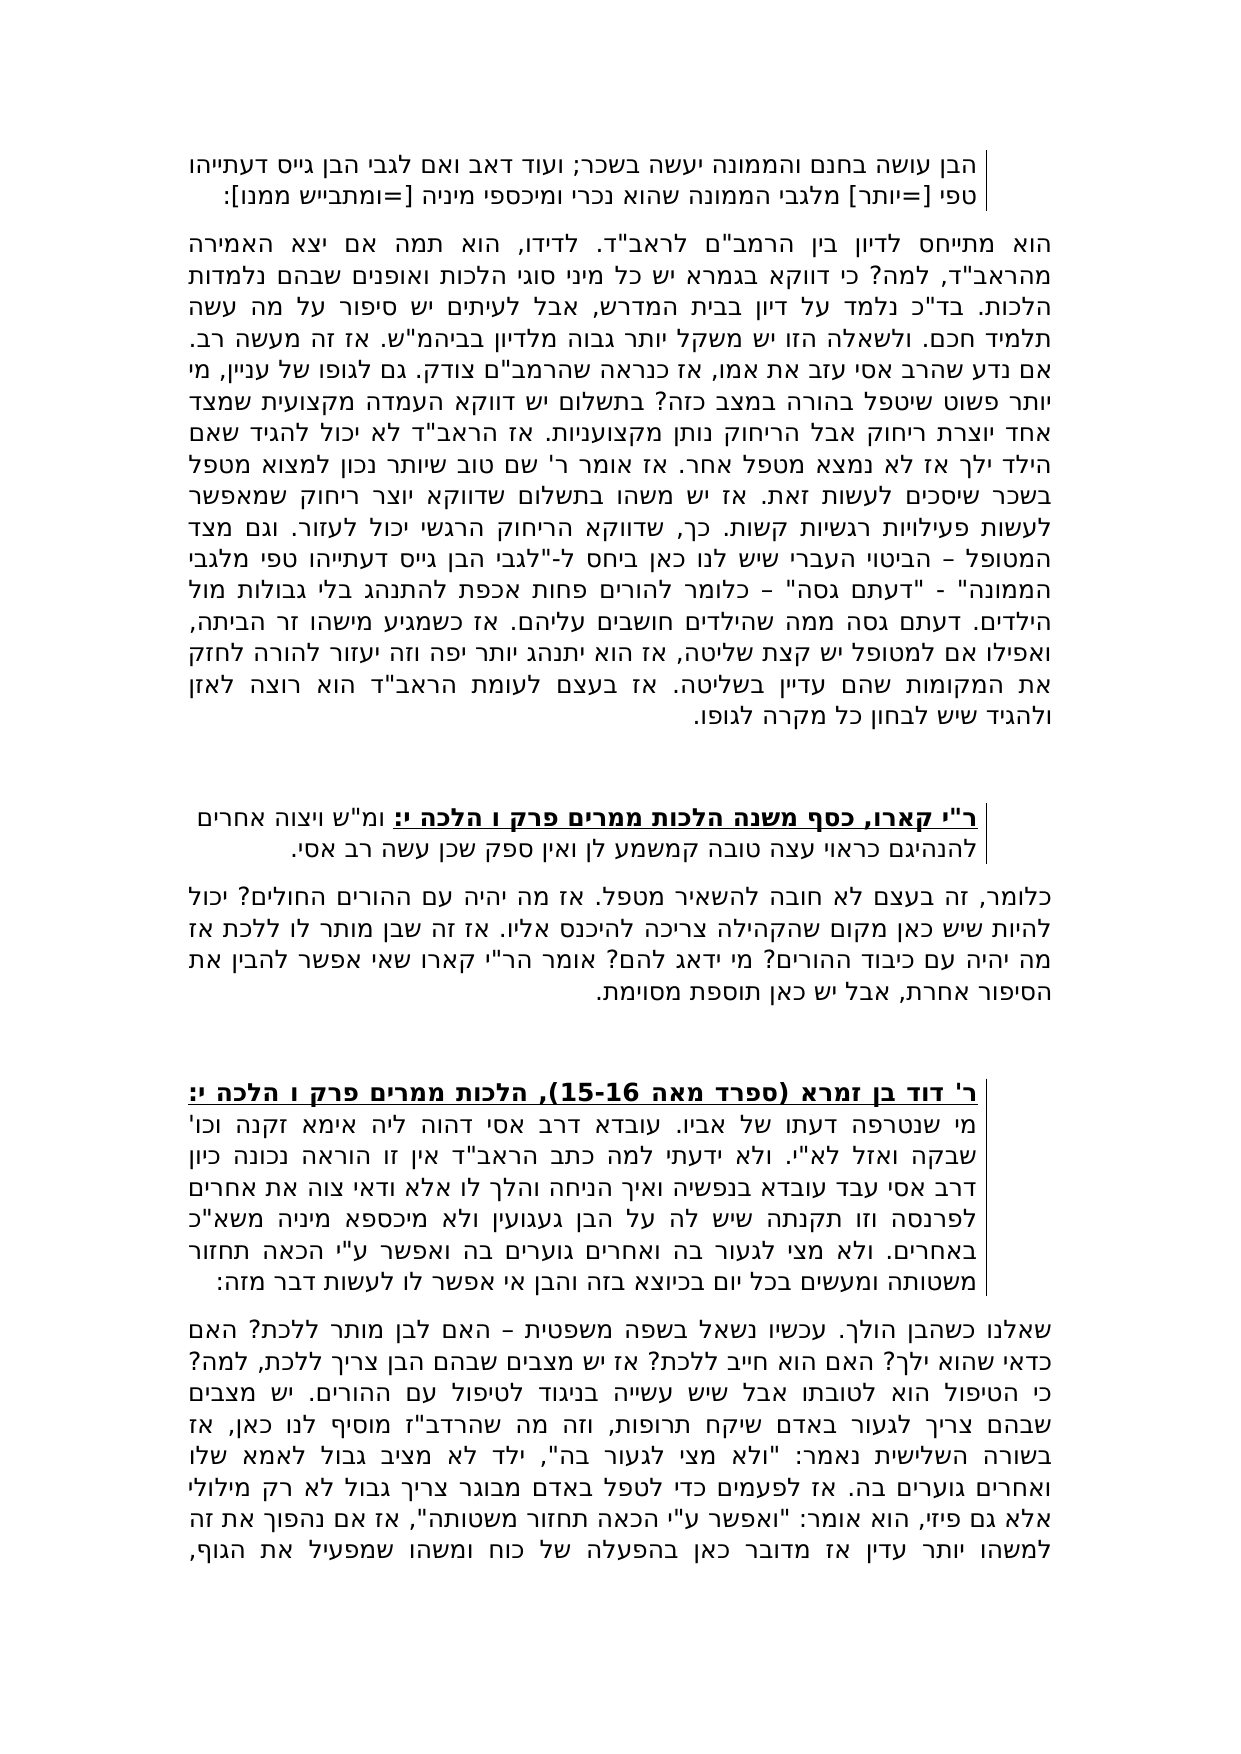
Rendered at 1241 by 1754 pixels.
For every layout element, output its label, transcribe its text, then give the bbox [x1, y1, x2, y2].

text הוא מתייחס לדיון בין הרמב"ם לראב"ד. לדידו, הוא תמה אם יצא האמירה מהראב"ד, למה? כי דווקא בגמרא יש כל מיני סוגי הלכות ואופנים שבהם נלמדות הלכות. בד"כ נלמד על דיון בבית המדרש, אבל לעיתים יש סיפור על מה עשה תלמיד חכם. ולשאלה הזו יש משקל יותר גבוה מלדיון בביהמ"ש. אז זה מעשה רב. אם נדע שהרב אסי עזב את אמו, אז כנראה שהרמב"ם צודק. גם לגופו של עניין, מי יותר פשוט שיטפל בהורה במצב כזה? בתשלום יש דווקא העמדה מקצועית שמצד אחד יוצרת ריחוק אבל הריחוק נותן מקצועניות. אז הראב"ד לא יכול להגיד שאם הילד ילך אז לא נמצא מטפל אחר. אז אומר ר' שם טוב שיותר נכון למצוא מטפל בשכר שיסכים לעשות זאת. אז יש משהו בתשלום שדווקא יוצר ריחוק שמאפשר לעשות פעילויות רגשיות קשות. כך, שדווקא הריחוק הרגשי יכול לעזור. וגם מצד המטופל – הביטוי העברי שיש לנו כאן ביחס ל-"לגבי הבן גייס דעתייהו טפי מלגבי הממונה" - "דעתם גסה" – כלומר להורים פחות אכפת להתנהג בלי גבולות מול הילדים. דעתם גסה ממה שהילדים חושבים עליהם. אז כשמגיע מישהו זר הביתה, ואפילו אם למטופל יש קצת שליטה, אז הוא יתנהג יותר יפה וזה יעזור להורה לחזק את המקומות שהם עדיין בשליטה. אז בעצם לעומת הראב"ד הוא רוצה לאזן ולהגיד שיש לבחון כל מקרה לגופו. [187, 229, 1053, 731]
text כלומר, זה בעצם לא חובה להשאיר מטפל. אז מה יהיה עם ההורים החולים? יכול להיות שיש כאן מקום שהקהילה צריכה להיכנס אליו. אז זה שבן מותר לו ללכת אז מה יהיה עם כיבוד ההורים? מי ידאג להם? אומר הר"י קארו שאי אפשר להבין את הסיפור אחרת, אבל יש כאן תוספת מסוימת. [187, 883, 1053, 1006]
list ר' דוד בן זמרא (ספרד מאה 15-16), הלכות ממרים פרק ו הלכה י: מי שנטרפה דעתו של אביו. עובדא דרב אסי דהוה ליה אימא זקנה וכו' שבקה ואזל לא"י. ולא ידעתי למה כתב הראב"ד אין זו הוראה נכונה כיון דרב אסי עבד עובדא בנפשיה ואיך הניחה והלך לו אלא ודאי צוה את אחרים לפרנסה וזו תקנתה שיש לה על הבן געגועין ולא מיכספא מיניה משא"כ באחרים. ולא מצי לגעור בה ואחרים גוערים בה ואפשר ע"י הכאה תחזור משטותה ומעשים בכל יום בכיוצא בזה והבן אי אפשר לו לעשות דבר מזה: [187, 1078, 986, 1296]
list ר"י קארו, כסף משנה הלכות ממרים פרק ו הלכה י: ומ"ש ויצוה אחרים להנהיגם כראוי עצה טובה קמשמע לן ואין ספק שכן עשה רב אסי. [187, 803, 986, 864]
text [187, 1315, 1053, 1565]
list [187, 150, 986, 211]
